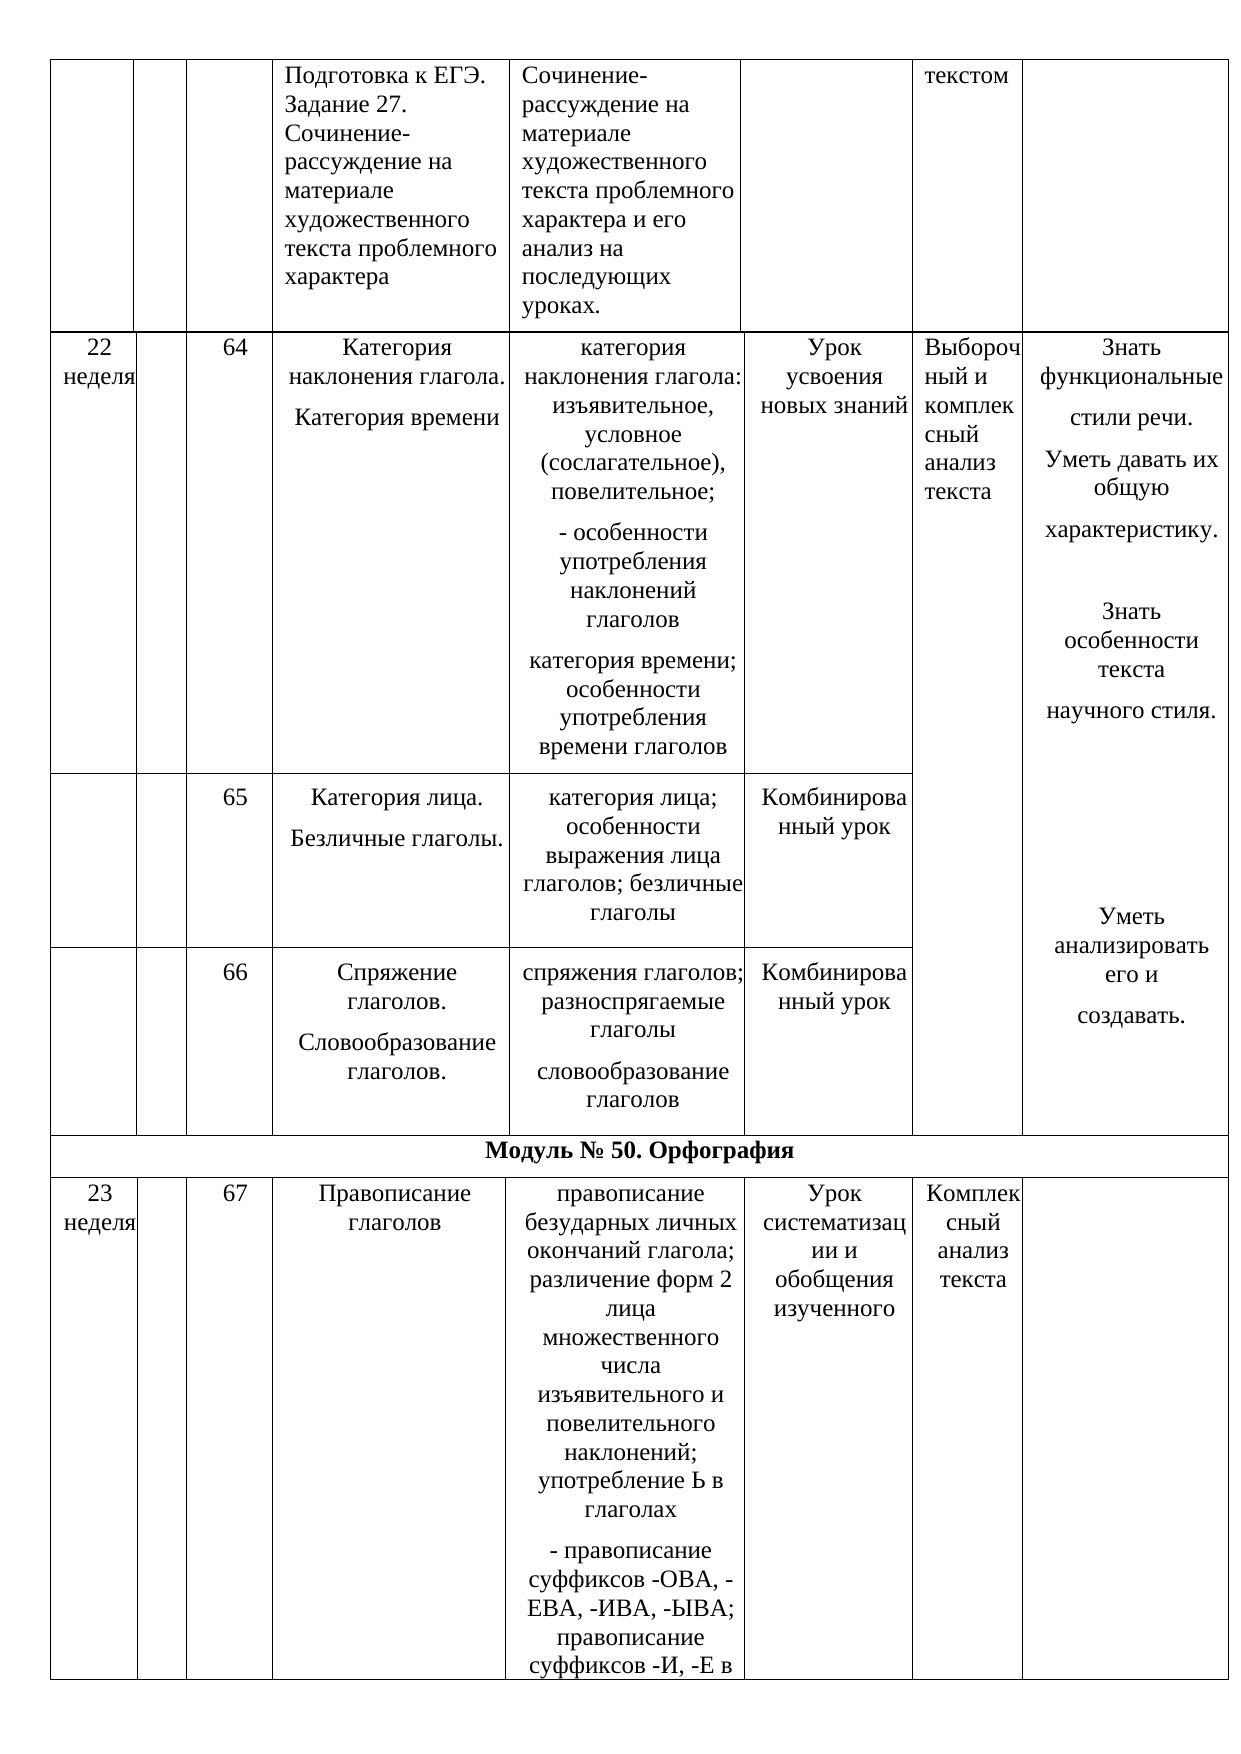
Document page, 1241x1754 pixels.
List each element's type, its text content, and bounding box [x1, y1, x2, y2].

table_cell [138, 1178, 186, 1679]
table_cell категория наклонения глагола: изъявительное, условное (сослагательное), повелительное; - особенности употребления наклонений глаголов категория времени; особенности употребления времени глаголов [510, 333, 744, 772]
table_cell [1023, 1178, 1228, 1679]
table_cell Модуль № 50. Орфография [51, 1136, 1228, 1177]
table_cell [913, 1178, 1022, 1679]
table_cell [51, 948, 136, 1134]
table_cell Комбинированный урок [745, 774, 912, 947]
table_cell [273, 60, 509, 331]
table_cell [134, 60, 186, 331]
table_cell Категория лица. Безличные глаголы. [273, 774, 509, 947]
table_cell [273, 1178, 505, 1679]
table_cell [137, 948, 186, 1134]
table_cell 22 неделя [51, 333, 136, 772]
table_cell 66 [187, 948, 272, 1134]
table_cell 65 [187, 774, 272, 947]
table_cell Спряжение глаголов. Словообразование глаголов. [273, 948, 509, 1134]
table_cell категория лица; особенности выражения лица глаголов; безличные глаголы [510, 774, 744, 947]
table_cell [137, 774, 186, 947]
table_cell Категория наклонения глагола. Категория времени [273, 333, 509, 772]
table_cell [741, 60, 912, 331]
table_cell [1023, 60, 1228, 331]
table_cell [745, 1178, 912, 1679]
table_cell 63 [187, 60, 272, 331]
table_cell Комбинированный урок [745, 948, 912, 1134]
table_cell [137, 333, 186, 772]
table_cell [510, 60, 740, 331]
table_cell Работа с текстом [913, 60, 1022, 331]
table_cell [51, 60, 133, 331]
table_cell 67 [187, 1178, 272, 1679]
table_cell [51, 774, 136, 947]
table_cell 64 [187, 333, 272, 772]
table_cell спряжения глаголов; разноспрягаемые глаголы словообразование глаголов [510, 948, 744, 1134]
table_cell 23 неделя [51, 1178, 137, 1679]
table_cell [506, 1178, 744, 1679]
table_cell Урок усвоения новых знаний [745, 333, 912, 772]
table_cell Знать функциональные стили речи. Уметь давать их общую характеристику. Знать особенности текста научного стиля. Уметь анализировать его и создавать. [1023, 333, 1228, 1134]
table_cell Выборочный и комплексный анализ текста [913, 333, 1022, 1134]
